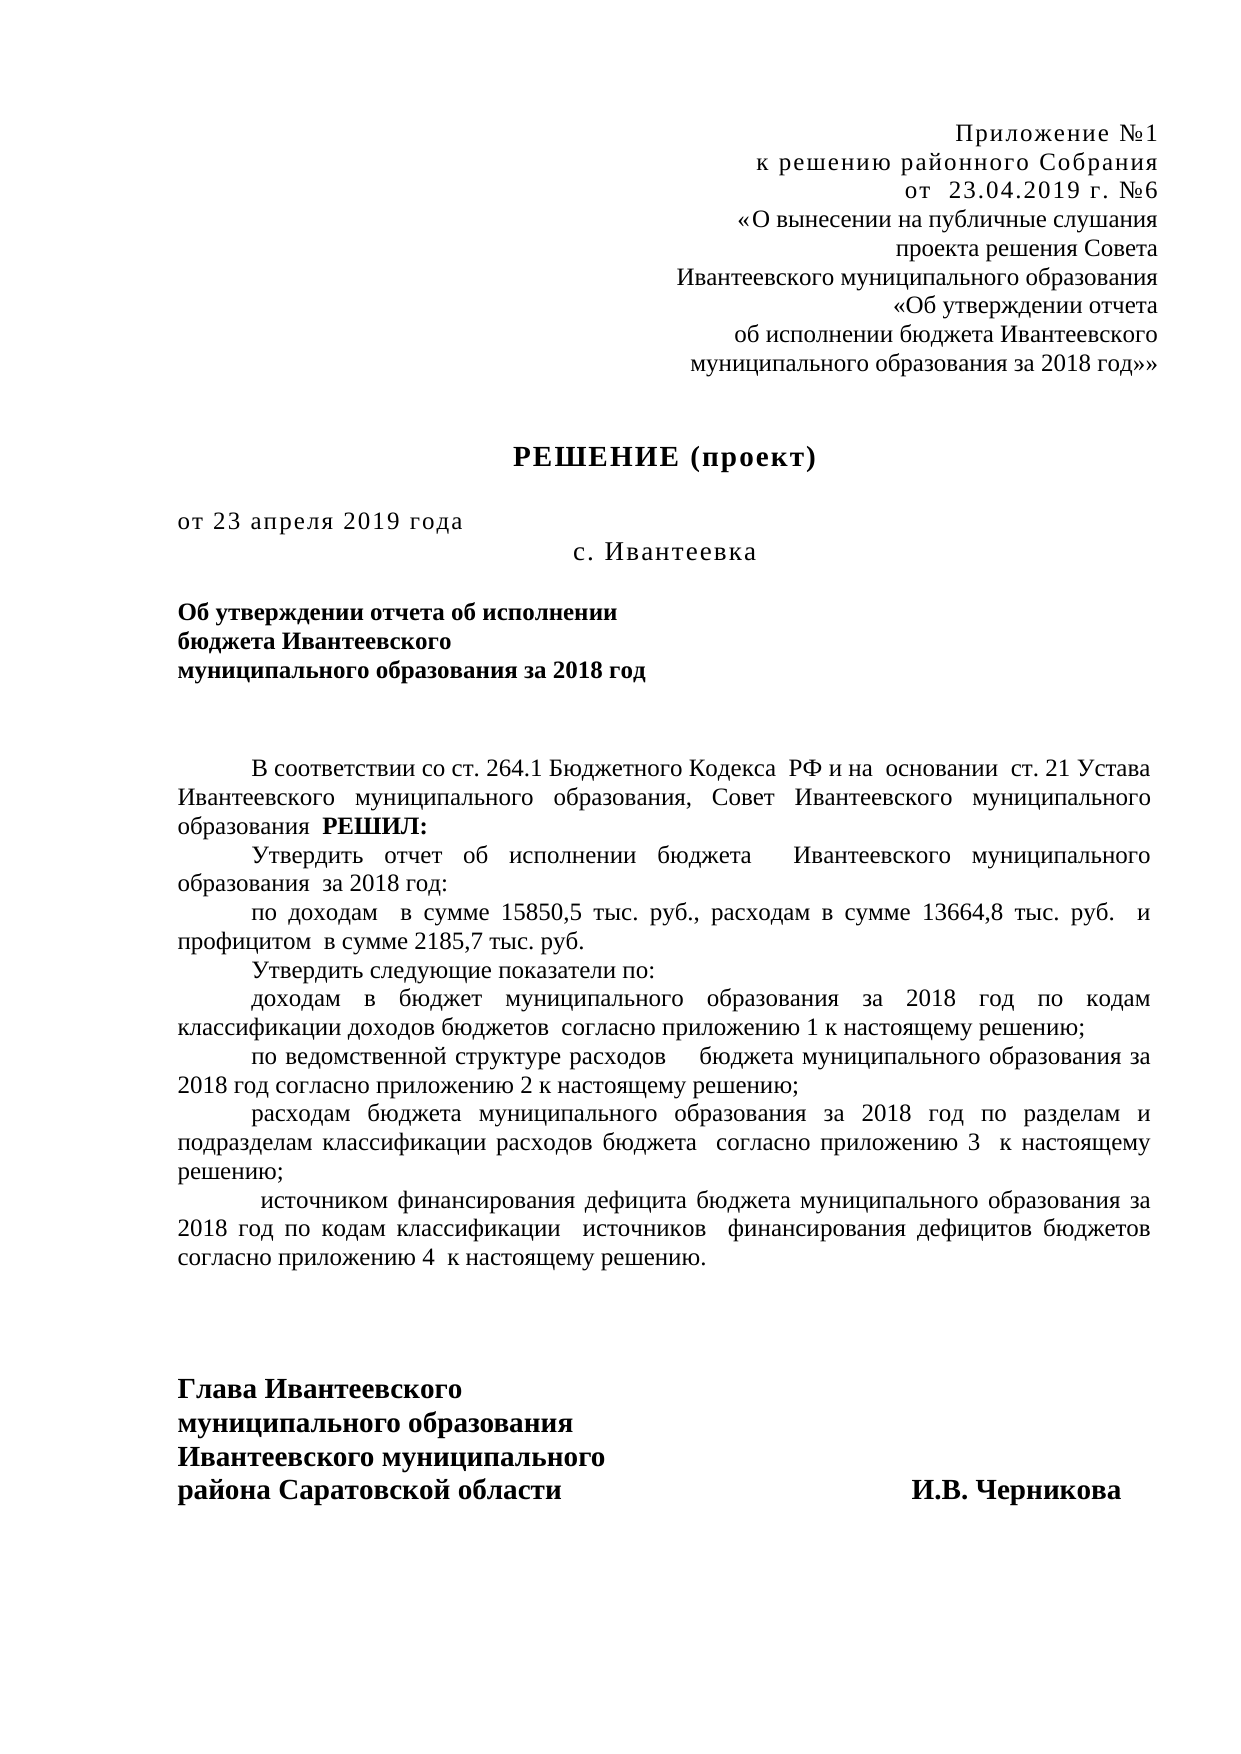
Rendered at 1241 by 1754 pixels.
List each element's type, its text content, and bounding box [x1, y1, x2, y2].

text Утвердить следующие показатели по: [177, 955, 1152, 983]
text к решению районного Собрания [177, 147, 1158, 176]
text «Об утверждении отчета [177, 291, 1158, 319]
text проекта решения Совета [177, 233, 1158, 262]
text Ивантеевского муниципального [177, 1439, 1152, 1472]
text Глава Ивантеевского [177, 1372, 1152, 1405]
text источником финансирования дефицита бюджета муниципального образования за 2018 год по кодам классификации источников финансирования дефицитов бюджетов согласно приложению 4 к настоящему решению. [177, 1185, 1152, 1271]
text расходам бюджета муниципального образования за 2018 год по разделам и подразделам классификации расходов бюджета согласно приложению 3 к настоящему решению; [177, 1098, 1152, 1185]
text муниципального образования за 2018 год [177, 655, 1152, 683]
text от 23.04.2019 г. №6 [177, 176, 1158, 204]
text от 23 апреля 2019 года [177, 506, 1152, 535]
text Об утверждении отчета об исполнении [177, 597, 1152, 626]
text доходам в бюджет муниципального образования за 2018 год по кодам классификации доходов бюджетов согласно приложению 1 к настоящему решению; [177, 983, 1152, 1041]
text Ивантеевского муниципального образования [177, 262, 1158, 291]
text муниципального образования за 2018 год»» [177, 348, 1158, 377]
text В соответствии со ст. 264.1 Бюджетного Кодекса РФ и на основании ст. 21 Устава Ивантеевского муниципального образования, Совет Ивантеевского муниципального образования РЕШИЛ: [177, 753, 1152, 840]
text муниципального образования [177, 1405, 1152, 1439]
text об исполнении бюджета Ивантеевского [177, 319, 1158, 348]
text с. Ивантеевка [177, 535, 1152, 566]
text РЕШЕНИЕ (проект) [177, 439, 1152, 473]
text «О вынесении на публичные слушания [177, 204, 1158, 233]
text района Саратовской области И.В. Черникова [177, 1472, 1152, 1506]
text Приложение №1 [177, 118, 1158, 147]
text по доходам в сумме 15850,5 тыс. руб., расходам в сумме 13664,8 тыс. руб. и профицитом в сумме 2185,7 тыс. руб. [177, 897, 1152, 955]
text Утвердить отчет об исполнении бюджета Ивантеевского муниципального образования за 2018 год: [177, 840, 1152, 897]
text бюджета Ивантеевского [177, 626, 1152, 655]
text по ведомственной структуре расходов бюджета муниципального образования за 2018 год согласно приложению 2 к настоящему решению; [177, 1041, 1152, 1098]
